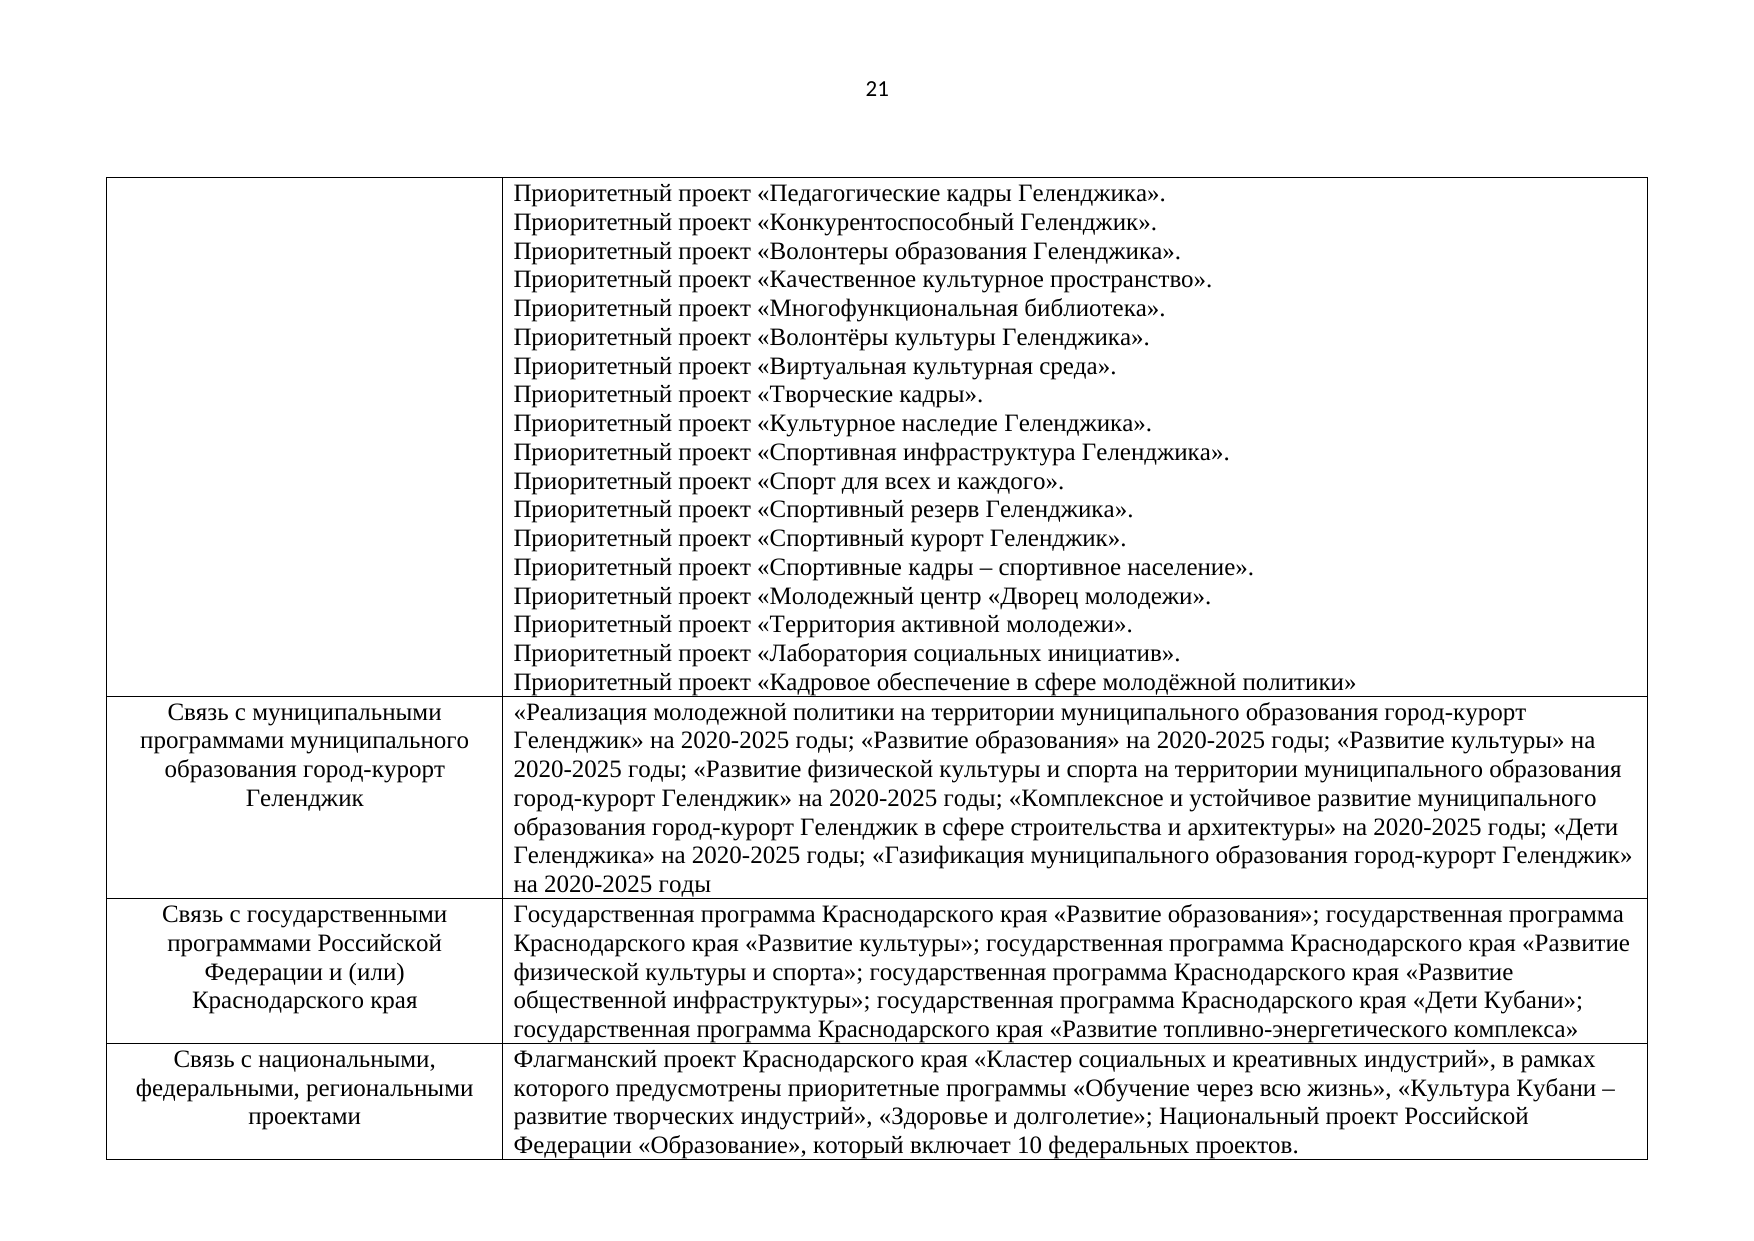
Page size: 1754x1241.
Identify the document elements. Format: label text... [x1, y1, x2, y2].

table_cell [107, 178, 502, 696]
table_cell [503, 178, 1647, 696]
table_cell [503, 1044, 1647, 1159]
table_cell Связь с государственными программами Российской Федерации и (или) Краснодарского края [107, 899, 502, 1043]
table_cell Связь с муниципальными программами муниципального образования город-курорт Геленджик [107, 697, 502, 898]
table_cell Государственная программа Краснодарского края «Развитие образования»; государственная программа Краснодарского края «Развитие культуры»; государственная программа Краснодарского края «Развитие физической культуры и спорта»; государственная программа Краснодарского края «Развитие общественной инфраструктуры»; государственная программа Краснодарского края «Дети Кубани»; государственная программа Краснодарского края «Развитие топливно-энергетического комплекса» [503, 899, 1647, 1043]
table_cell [107, 1044, 502, 1159]
table_cell «Реализация молодежной политики на территории муниципального образования город-курорт Геленджик» на 2020-2025 годы; «Развитие образования» на 2020-2025 годы; «Развитие культуры» на 2020-2025 годы; «Развитие физической культуры и спорта на территории муниципального образования город-курорт Геленджик» на 2020-2025 годы; «Комплексное и устойчивое развитие муниципального образования город-курорт Геленджик в сфере строительства и архитектуры» на 2020-2025 годы; «Дети Геленджика» на 2020-2025 годы; «Газификация муниципального образования город-курорт Геленджик» на 2020-2025 годы [503, 697, 1647, 898]
